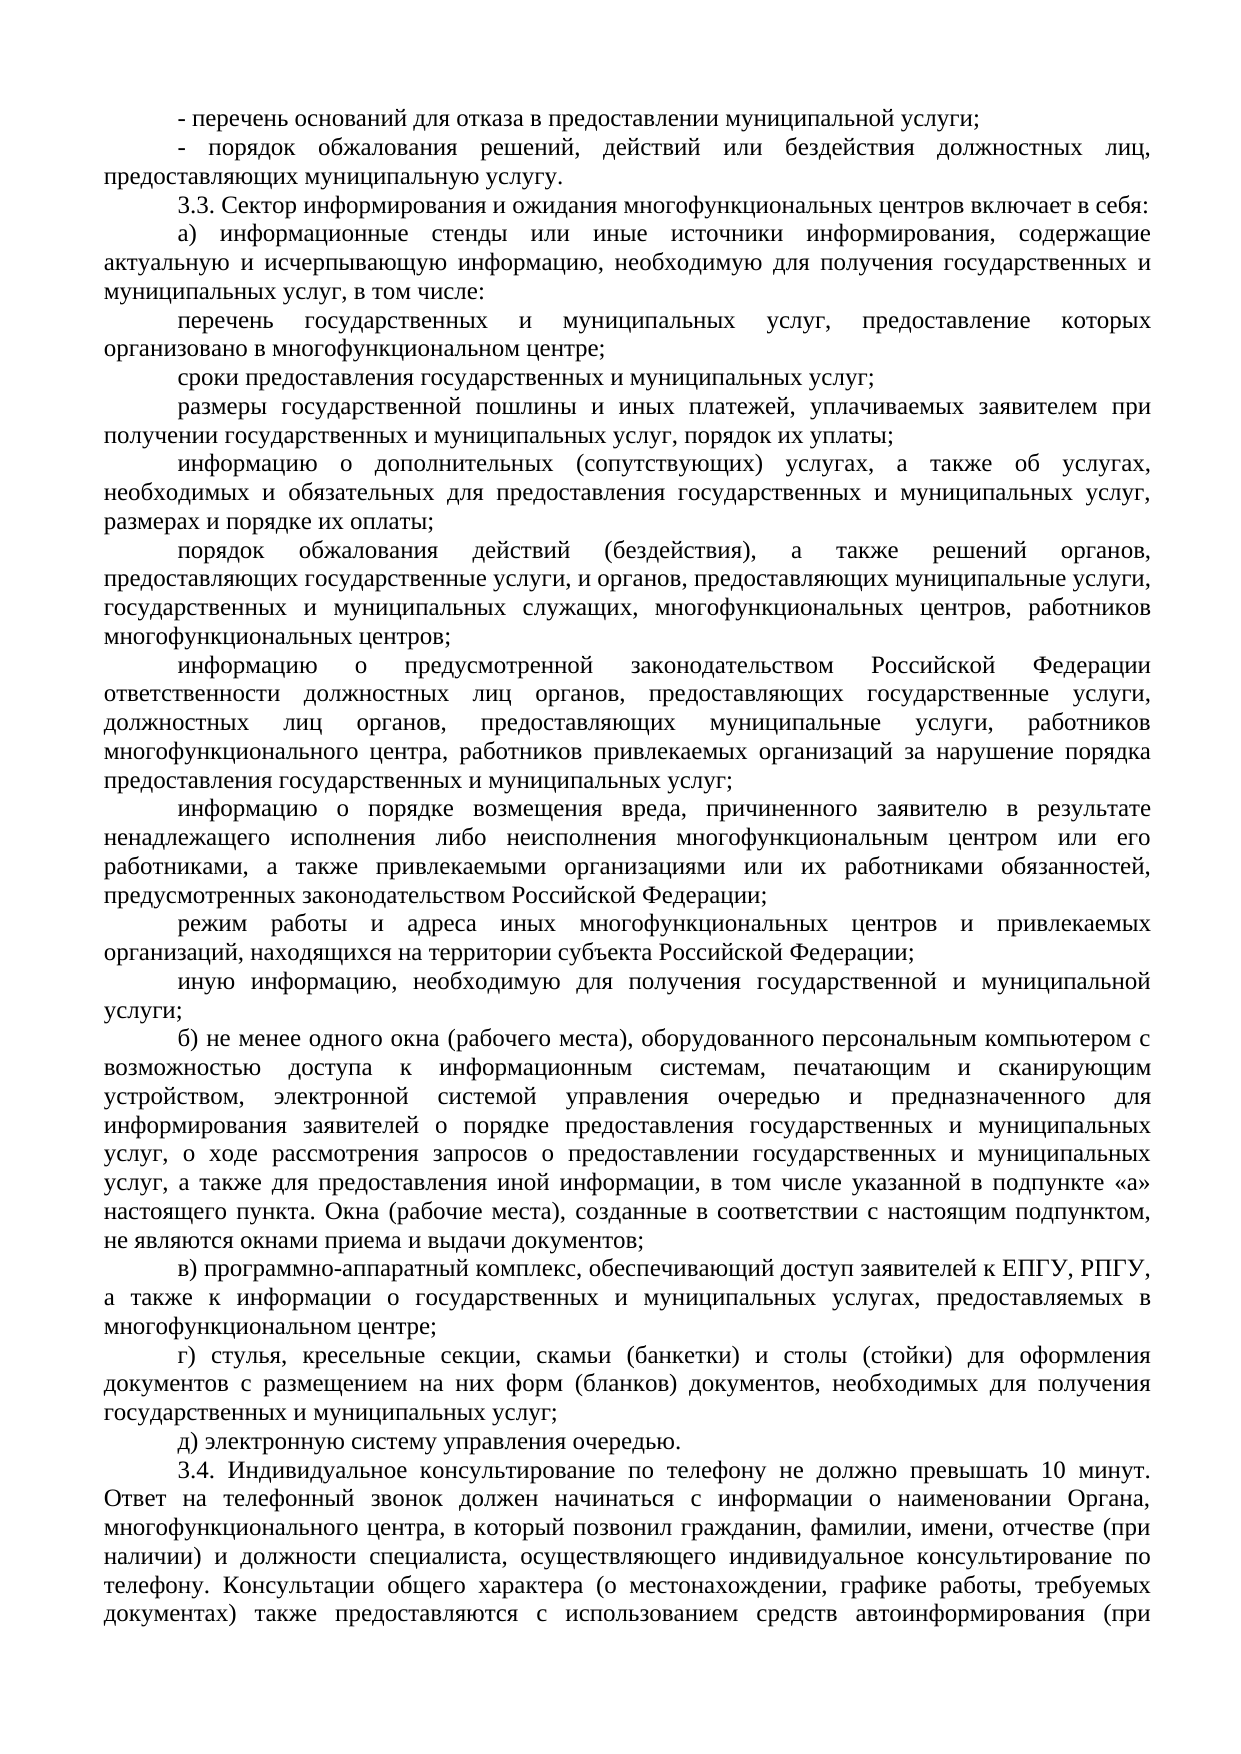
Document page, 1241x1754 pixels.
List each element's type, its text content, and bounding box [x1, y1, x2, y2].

text - порядок обжалования решений, действий или бездействия должностных лиц, предоставляющих муниципальную услугу. [103, 132, 1152, 190]
text 3.3. Сектор информирования и ожидания многофункциональных центров включает в себя: [103, 190, 1152, 218]
text порядок обжалования действий (бездействия), а также решений органов, предоставляющих государственные услуги, и органов, предоставляющих муниципальные услуги, государственных и муниципальных служащих, многофункциональных центров, работников многофункциональных центров; [103, 535, 1152, 650]
text информацию о дополнительных (сопутствующих) услугах, а также об услугах, необходимых и обязательных для предоставления государственных и муниципальных услуг, размерах и порядке их оплаты; [103, 448, 1152, 535]
text размеры государственной пошлины и иных платежей, уплачиваемых заявителем при получении государственных и муниципальных услуг, порядок их уплаты; [103, 391, 1152, 448]
text сроки предоставления государственных и муниципальных услуг; [103, 362, 1152, 391]
text перечень государственных и муниципальных услуг, предоставление которых организовано в многофункциональном центре; [103, 305, 1152, 362]
text - перечень оснований для отказа в предоставлении муниципальной услуги; [103, 103, 1152, 132]
text информацию о порядке возмещения вреда, причиненного заявителю в результате ненадлежащего исполнения либо неисполнения многофункциональным центром или его работниками, а также привлекаемыми организациями или их работниками обязанностей, предусмотренных законодательством Российской Федерации; [103, 793, 1152, 908]
text в) программно-аппаратный комплекс, обеспечивающий доступ заявителей к ЕПГУ, РПГУ, а также к информации о государственных и муниципальных услугах, предоставляемых в многофункциональном центре; [103, 1253, 1152, 1340]
text иную информацию, необходимую для получения государственной и муниципальной услуги; [103, 966, 1152, 1023]
text а) информационные стенды или иные источники информирования, содержащие актуальную и исчерпывающую информацию, необходимую для получения государственных и муниципальных услуг, в том числе: [103, 218, 1152, 305]
text б) не менее одного окна (рабочего места), оборудованного персональным компьютером с возможностью доступа к информационным системам, печатающим и сканирующим устройством, электронной системой управления очередью и предназначенного для информирования заявителей о порядке предоставления государственных и муниципальных услуг, о ходе рассмотрения запросов о предоставлении государственных и муниципальных услуг, а также для предоставления иной информации, в том числе указанной в подпункте «а» настоящего пункта. Окна (рабочие места), созданные в соответствии с настоящим подпунктом, не являются окнами приема и выдачи документов; [103, 1023, 1152, 1253]
text информацию о предусмотренной законодательством Российской Федерации ответственности должностных лиц органов, предоставляющих государственные услуги, должностных лиц органов, предоставляющих муниципальные услуги, работников многофункционального центра, работников привлекаемых организаций за нарушение порядка предоставления государственных и муниципальных услуг; [103, 650, 1152, 793]
text г) стулья, кресельные секции, скамьи (банкетки) и столы (стойки) для оформления документов с размещением на них форм (бланков) документов, необходимых для получения государственных и муниципальных услуг; [103, 1340, 1152, 1426]
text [103, 1455, 1152, 1627]
text режим работы и адреса иных многофункциональных центров и привлекаемых организаций, находящихся на территории субъекта Российской Федерации; [103, 908, 1152, 966]
text д) электронную систему управления очередью. [103, 1426, 1152, 1455]
